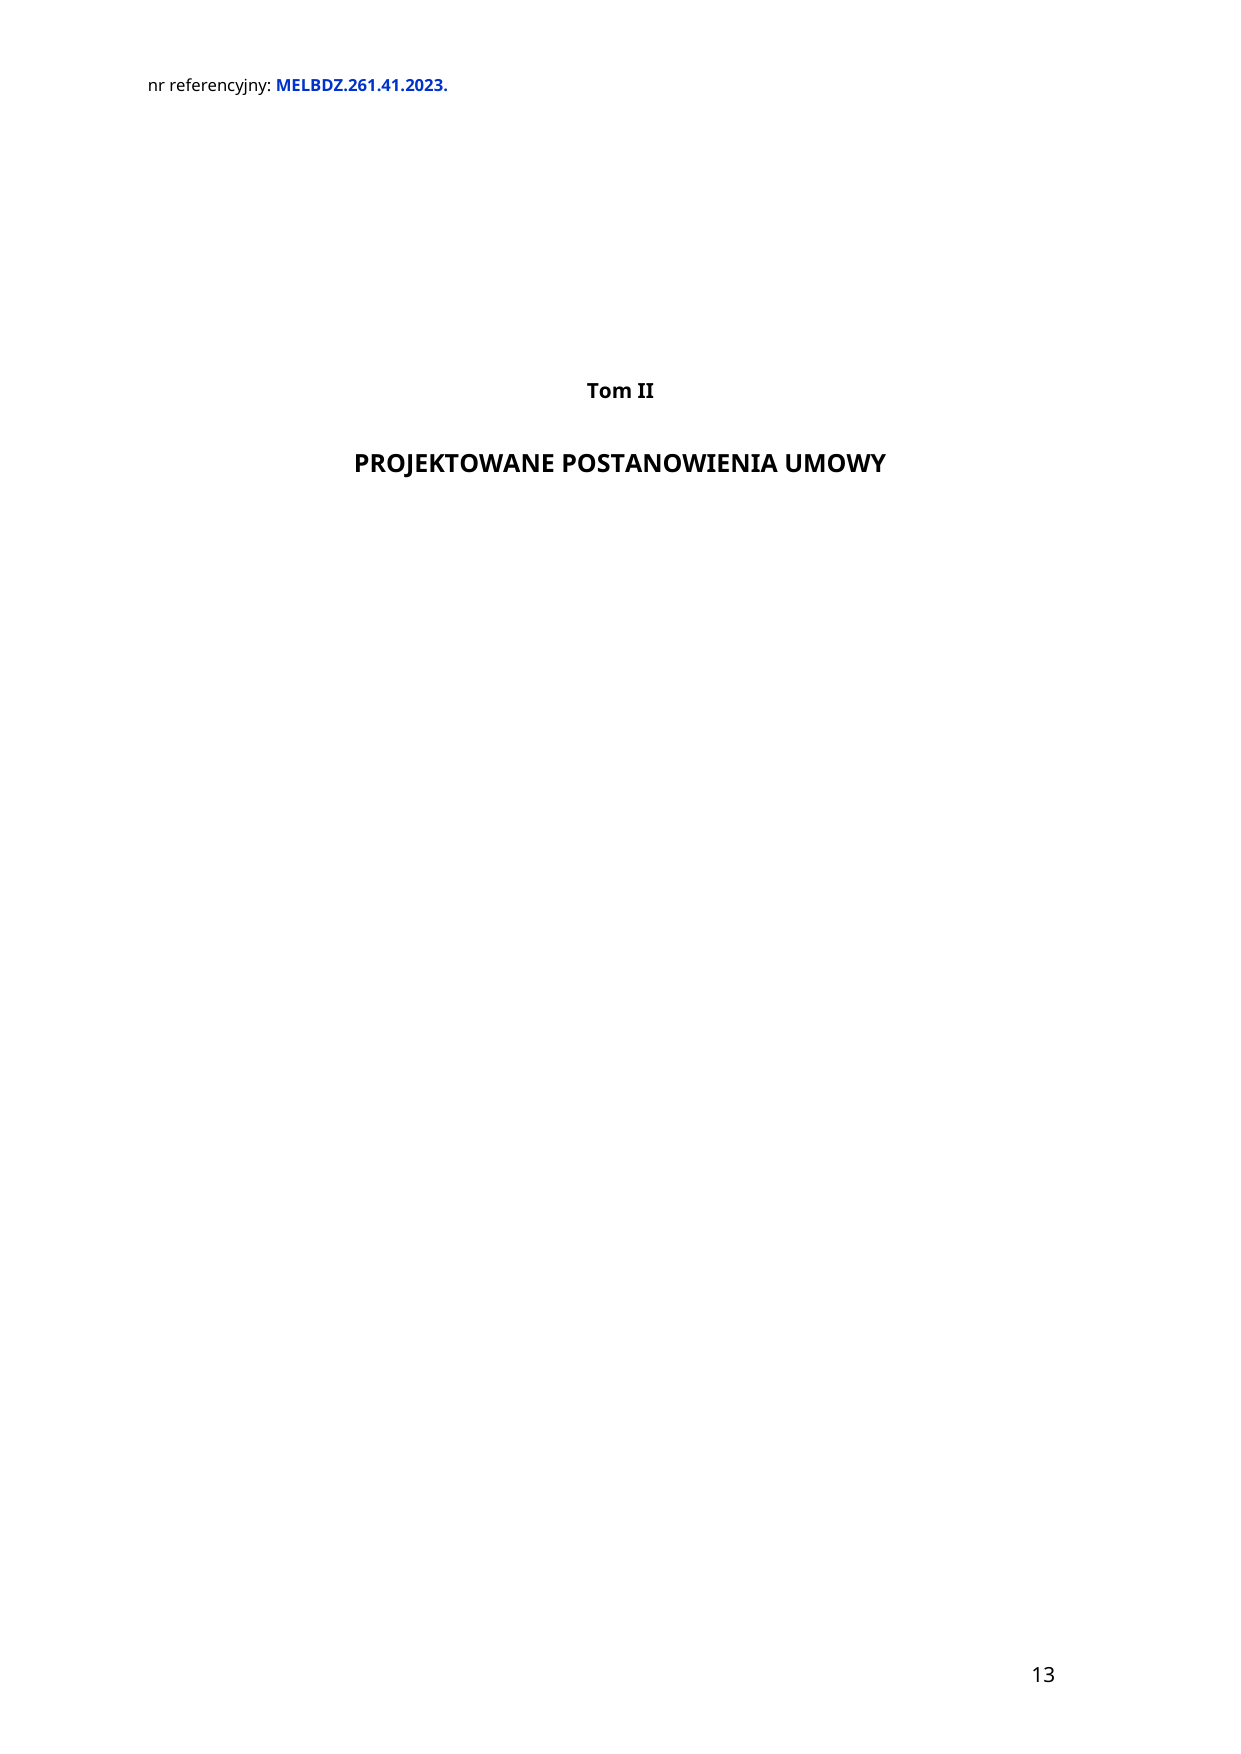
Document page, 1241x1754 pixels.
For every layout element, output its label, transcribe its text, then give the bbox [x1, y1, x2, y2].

text PROJEKTOWANE POSTANOWIENIA UMOWY [148, 446, 1092, 480]
text Tom II [148, 377, 1092, 405]
